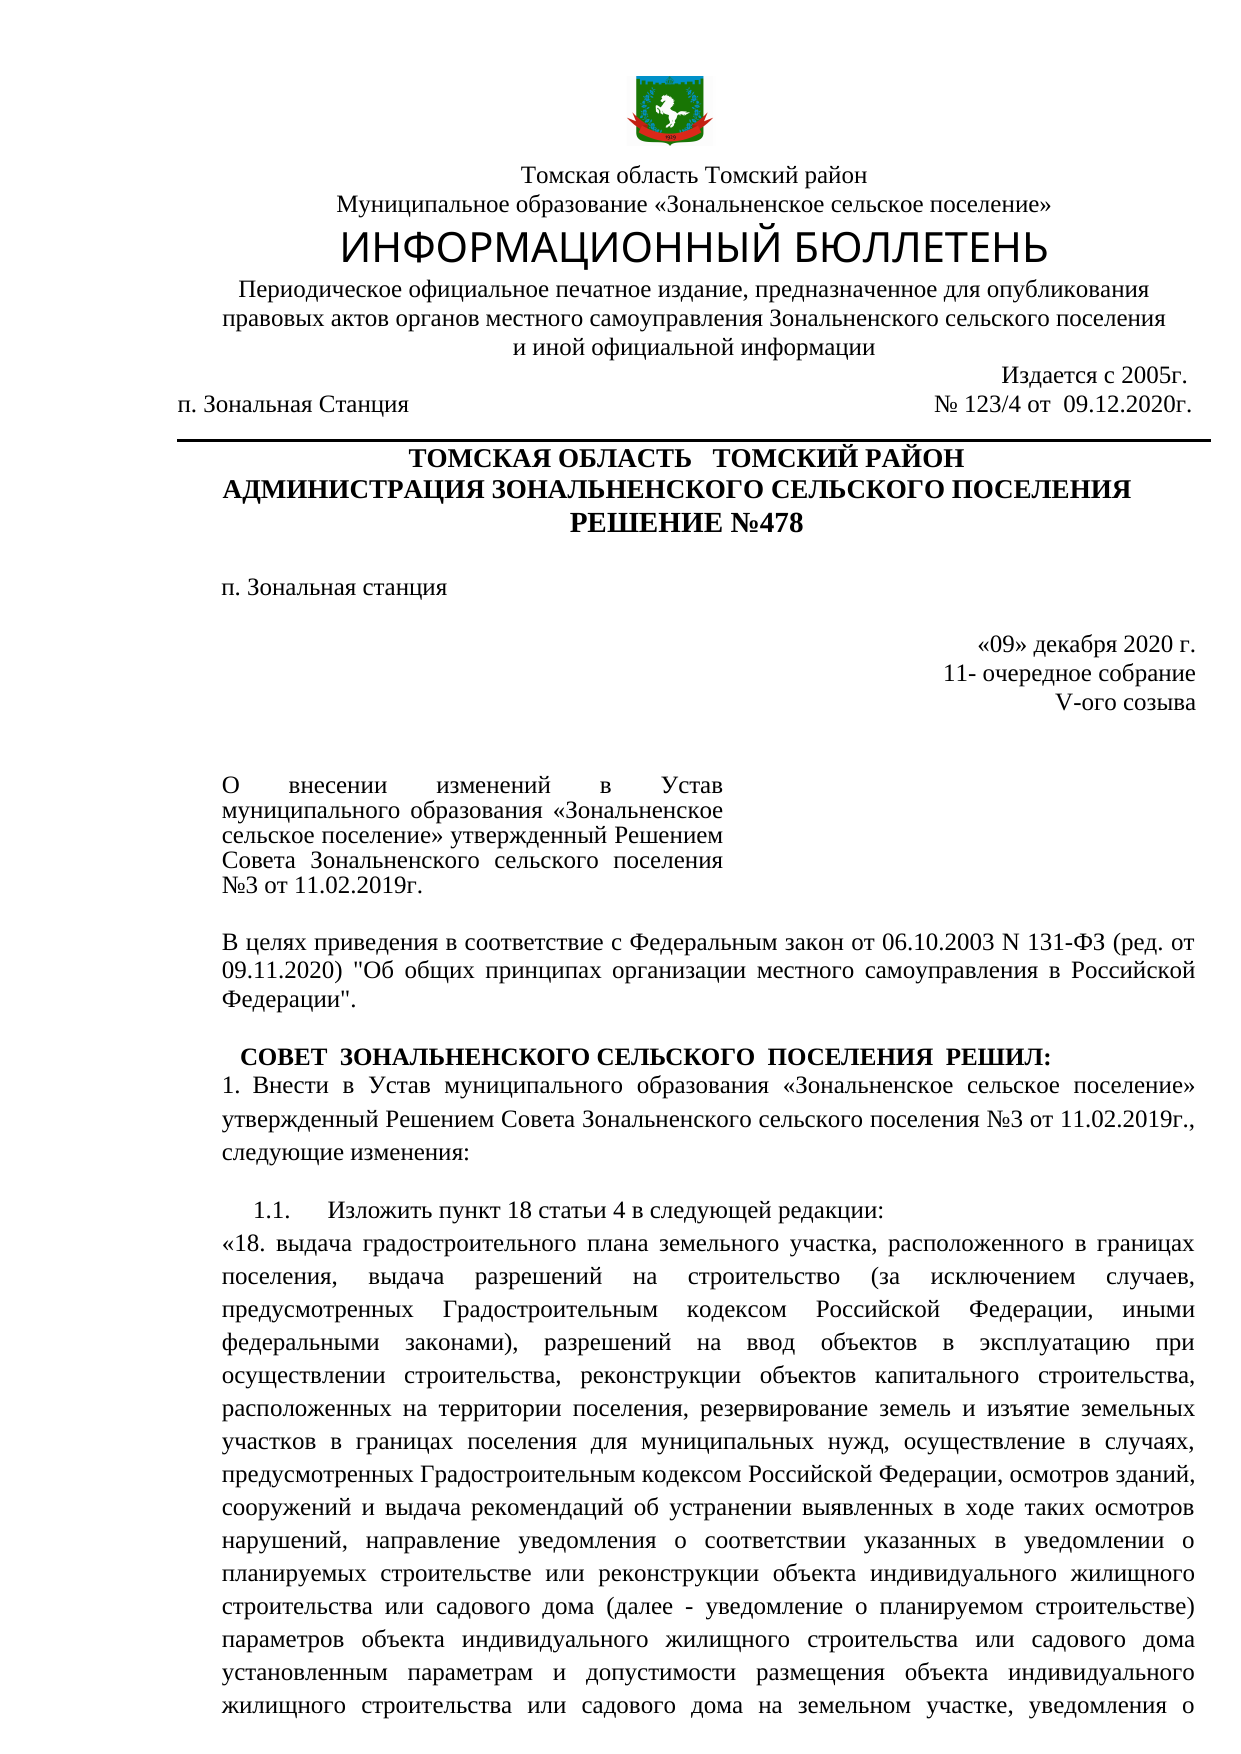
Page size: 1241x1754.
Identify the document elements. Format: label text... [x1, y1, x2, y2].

text п. Зональная станция «09» декабря 2020 г. [177, 572, 1196, 658]
text СОВЕТ ЗОНАЛЬНЕНСКОГО СЕЛЬСКОГО ПОСЕЛЕНИЯ РЕШИЛ: [177, 1042, 1196, 1071]
text В целях приведения в соответствие с Федеральным закон от 06.10.2003 N 131-ФЗ (ред. от 09.11.2020) "Об общих принципах организации местного самоуправления в Российской Федерации". [222, 927, 1196, 1013]
text О внесении изменений в Устав муниципального образования «Зональненское сельское поселение» утвержденный Решением Совета Зональненского сельского поселения №3 от 11.02.2019г. [222, 773, 723, 898]
text Периодическое официальное печатное издание, предназначенное для опубликования [177, 274, 1211, 303]
text Издается с 2005г. [177, 361, 1240, 389]
text Томская область Томский район [177, 131, 1211, 189]
text правовых актов органов местного самоуправления Зональненского сельского поселения [177, 303, 1211, 332]
text РЕШЕНИЕ №478 [177, 505, 1196, 538]
text ИНФОРМАЦИОННЫЙ БЮЛЛЕТЕНЬ [177, 218, 1211, 274]
list Изложить пункт 18 статьи 4 в следующей редакции: [252, 1195, 1196, 1223]
text п. Зональная Станция № 123/4 от 09.12.2020г. [177, 389, 1240, 418]
picture [625, 76, 717, 146]
text ТОМСКАЯ ОБЛАСТЬ ТОМСКИЙ РАЙОН [177, 442, 1196, 474]
list Внести в Устав муниципального образования «Зональненское сельское поселение» утвержденный Решением Совета Зональненского сельского поселения №3 от 11.02.2019г., следующие изменения: [222, 1071, 1196, 1165]
text Муниципальное образование «Зональненское сельское поселение» [177, 189, 1211, 218]
text АДМИНИСТРАЦИЯ ЗОНАЛЬНЕНСКОГО СЕЛЬСКОГО ПОСЕЛЕНИЯ [158, 474, 1196, 505]
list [222, 1228, 1196, 1719]
text и иной официальной информации [177, 332, 1211, 361]
text V-ого созыва [177, 687, 1196, 716]
text 11- очередное собрание [177, 658, 1196, 687]
